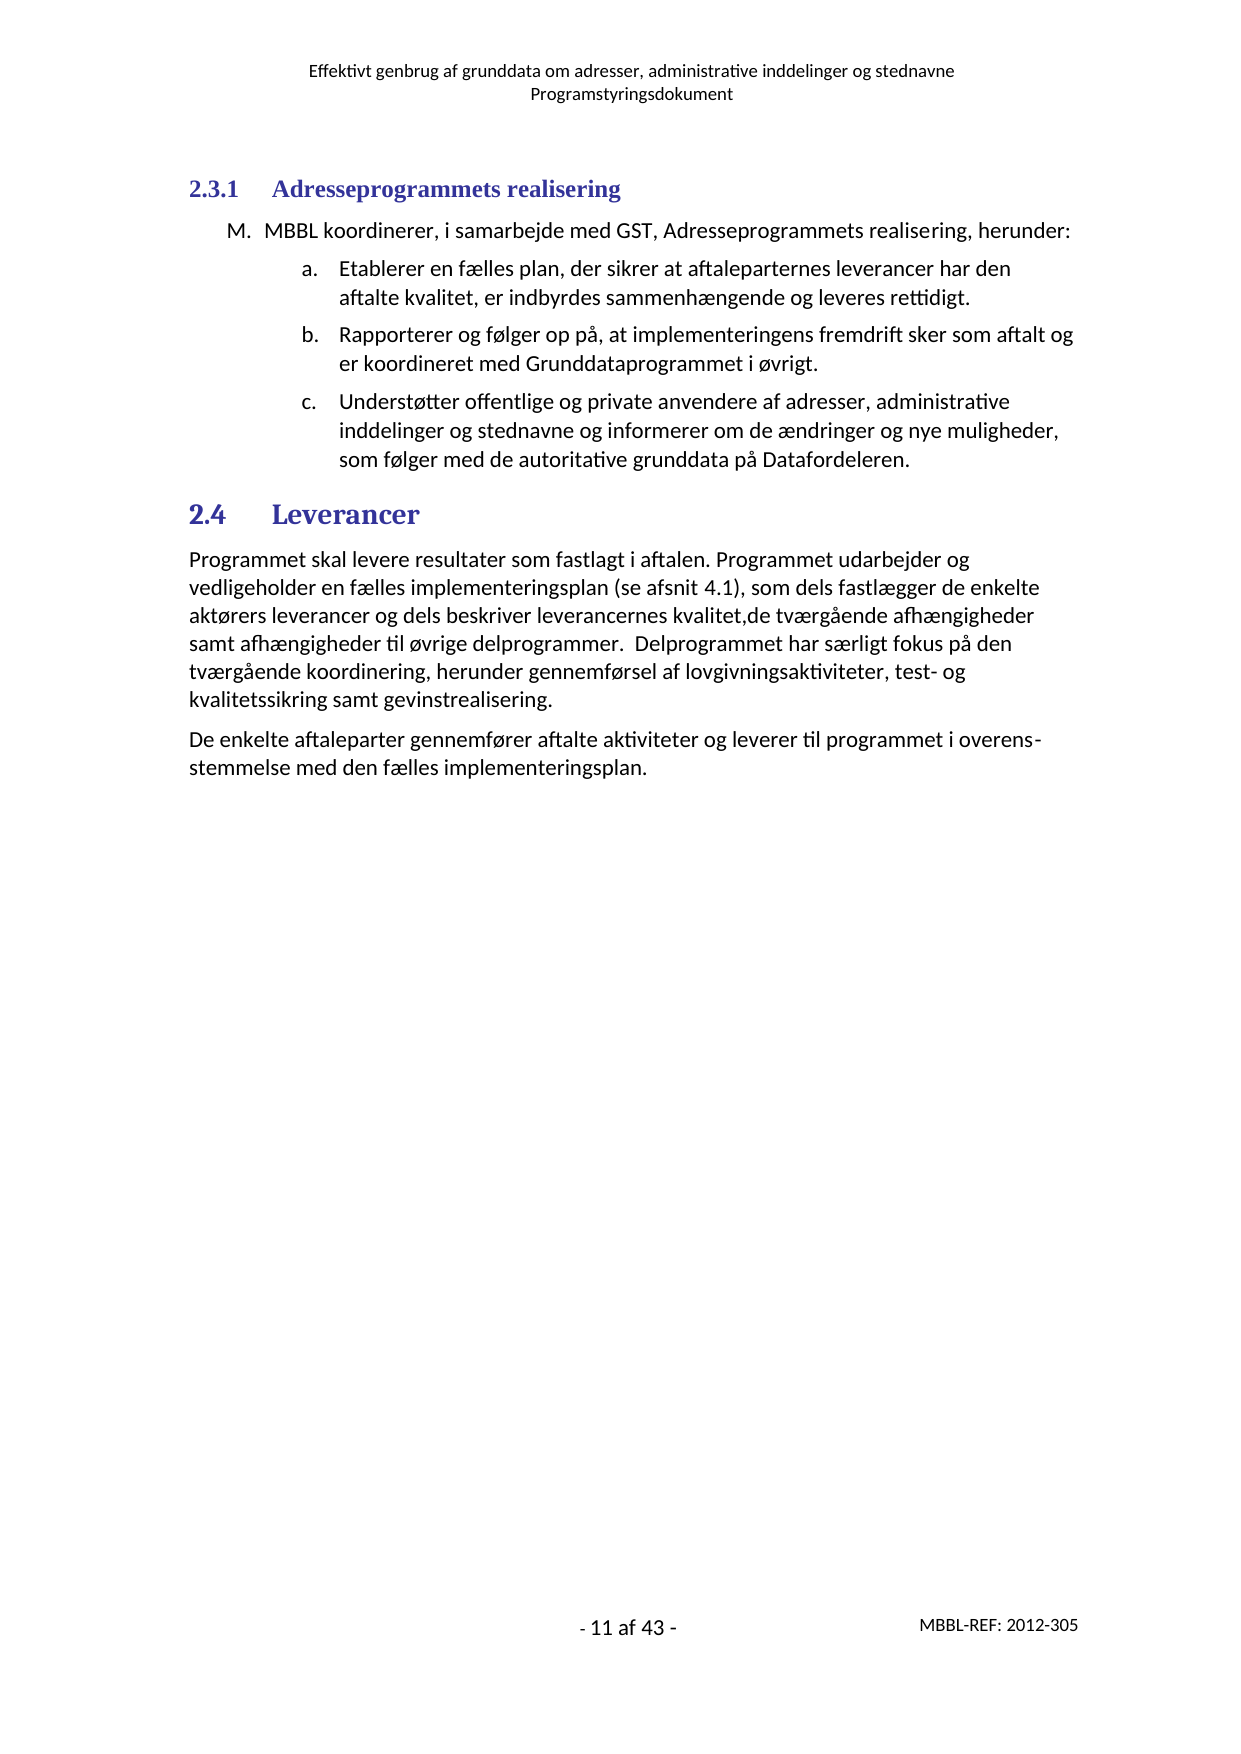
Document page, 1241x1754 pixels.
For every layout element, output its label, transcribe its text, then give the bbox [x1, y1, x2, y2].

list Rapporterer og følger op på, at implementeringens fremdrift sker som aftalt og er koordineret med Grunddataprogrammet i øvrigt. [301, 319, 1075, 377]
list Understøtter offentlige og private anvendere af adresser, administrative inddelinger og stednavne og informerer om de ændringer og nye muligheder, som følger med de autoritative grunddata på Datafordeleren. [301, 386, 1075, 473]
list MBBL koordinerer, i samarbejde med GST, Adresseprogrammets realisering, herunder: [226, 215, 1075, 244]
subtitle Leverancer [189, 498, 1075, 532]
list Etablerer en fælles plan, der sikrer at aftaleparternes leverancer har den aftalte kvalitet, er indbyrdes sammenhængende og leveres rettidigt. [301, 252, 1075, 311]
text De enkelte aftaleparter gennemfører aftalte aktiviteter og leverer til programmet i overensstemmelse med den fælles implementeringsplan. [189, 725, 1075, 781]
text Programmet skal levere resultater som fastlagt i aftalen. Programmet udarbejder og vedligeholder en fælles implementeringsplan (se afsnit 4.1), som dels fastlægger de enkelte aktørers leverancer og dels beskriver leverancernes kvalitet,de tværgående afhængigheder samt afhængigheder til øvrige delprogrammer. Delprogrammet har særligt fokus på den tværgående koordinering, herunder gennemførsel af lovgivningsaktiviteter, test- og kvalitetssikring samt gevinstrealisering. [189, 545, 1075, 713]
subtitle Adresseprogrammets realisering [189, 174, 1075, 203]
